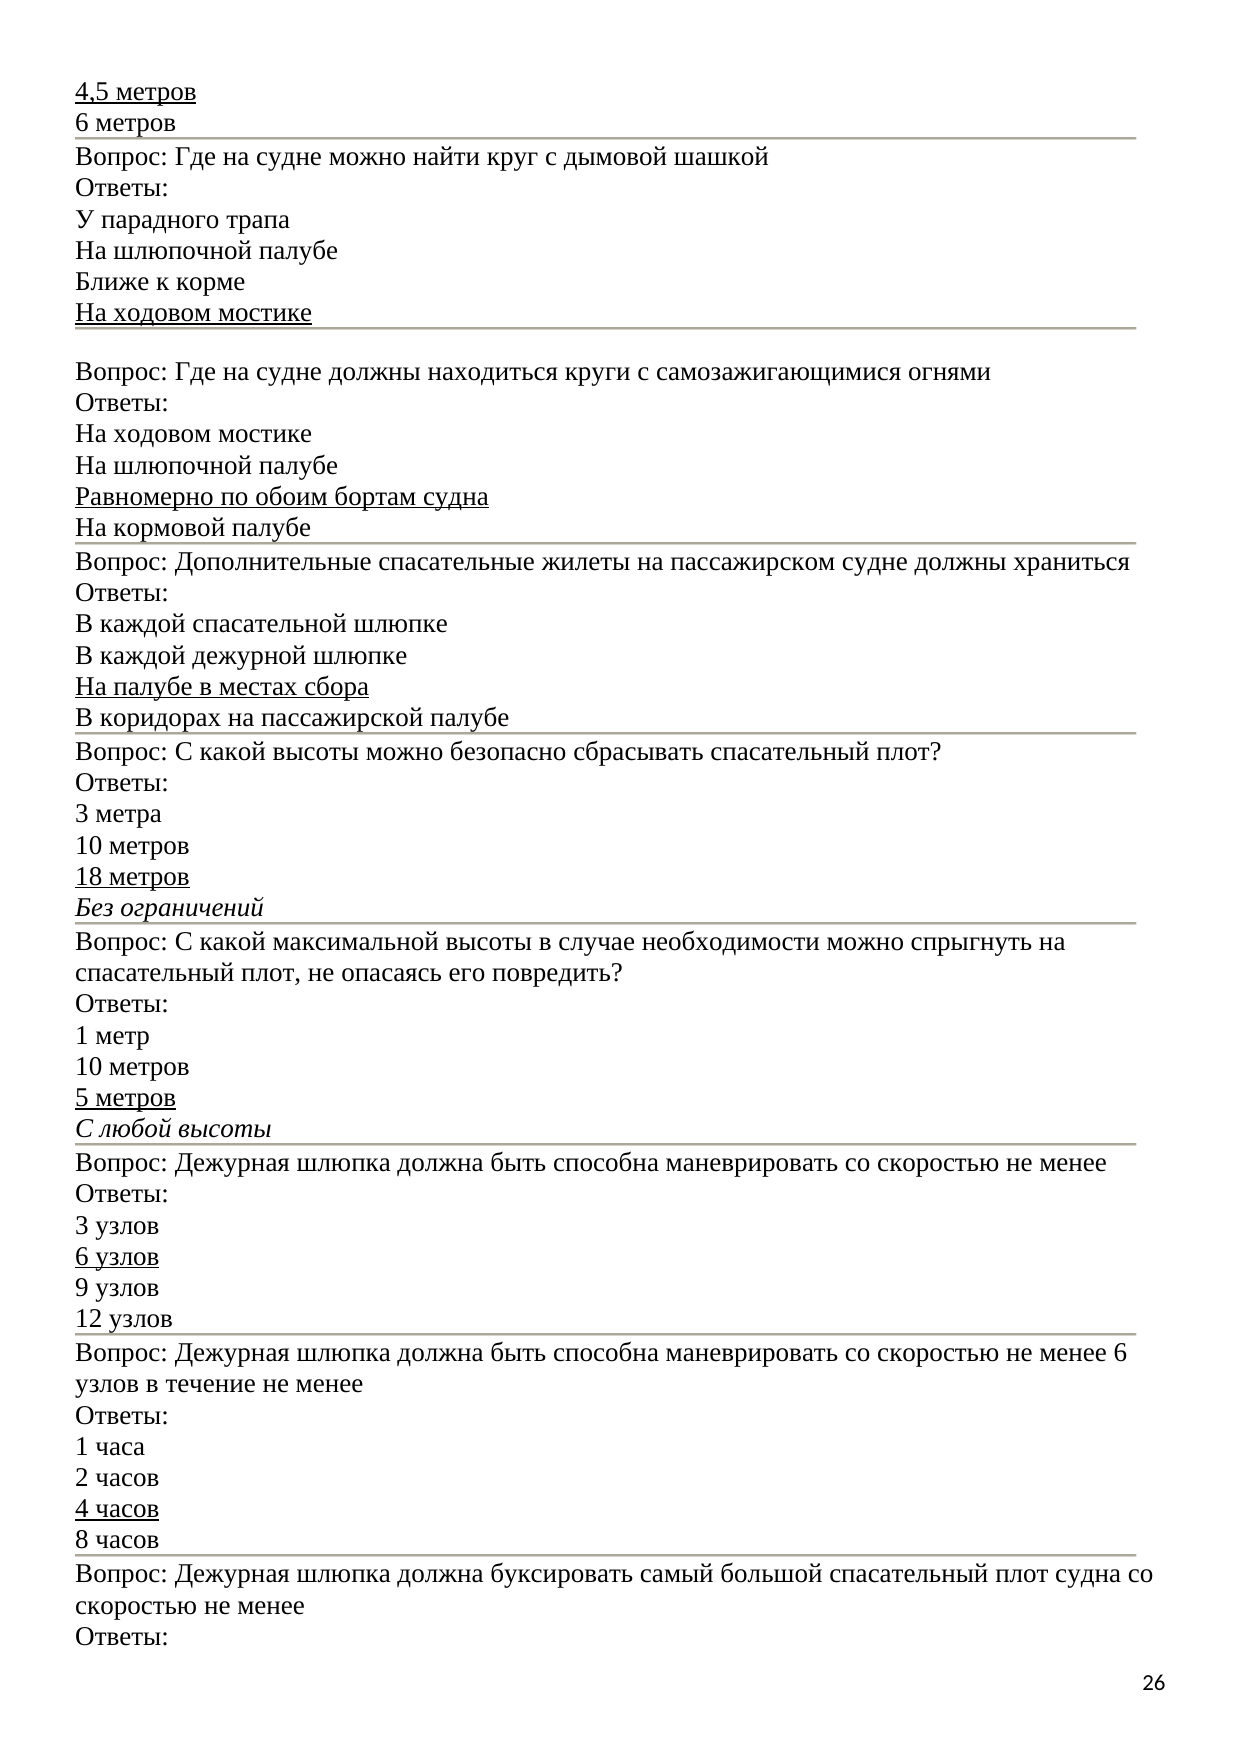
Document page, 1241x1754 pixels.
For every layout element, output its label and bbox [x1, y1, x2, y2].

text [75, 355, 1165, 1651]
picture [75, 732, 1138, 736]
picture [75, 1554, 1138, 1558]
picture [75, 1333, 1138, 1337]
text [75, 75, 1165, 355]
picture [75, 542, 1138, 546]
picture [75, 922, 1138, 926]
picture [75, 1143, 1138, 1147]
picture [75, 137, 1138, 141]
picture [75, 327, 1138, 331]
